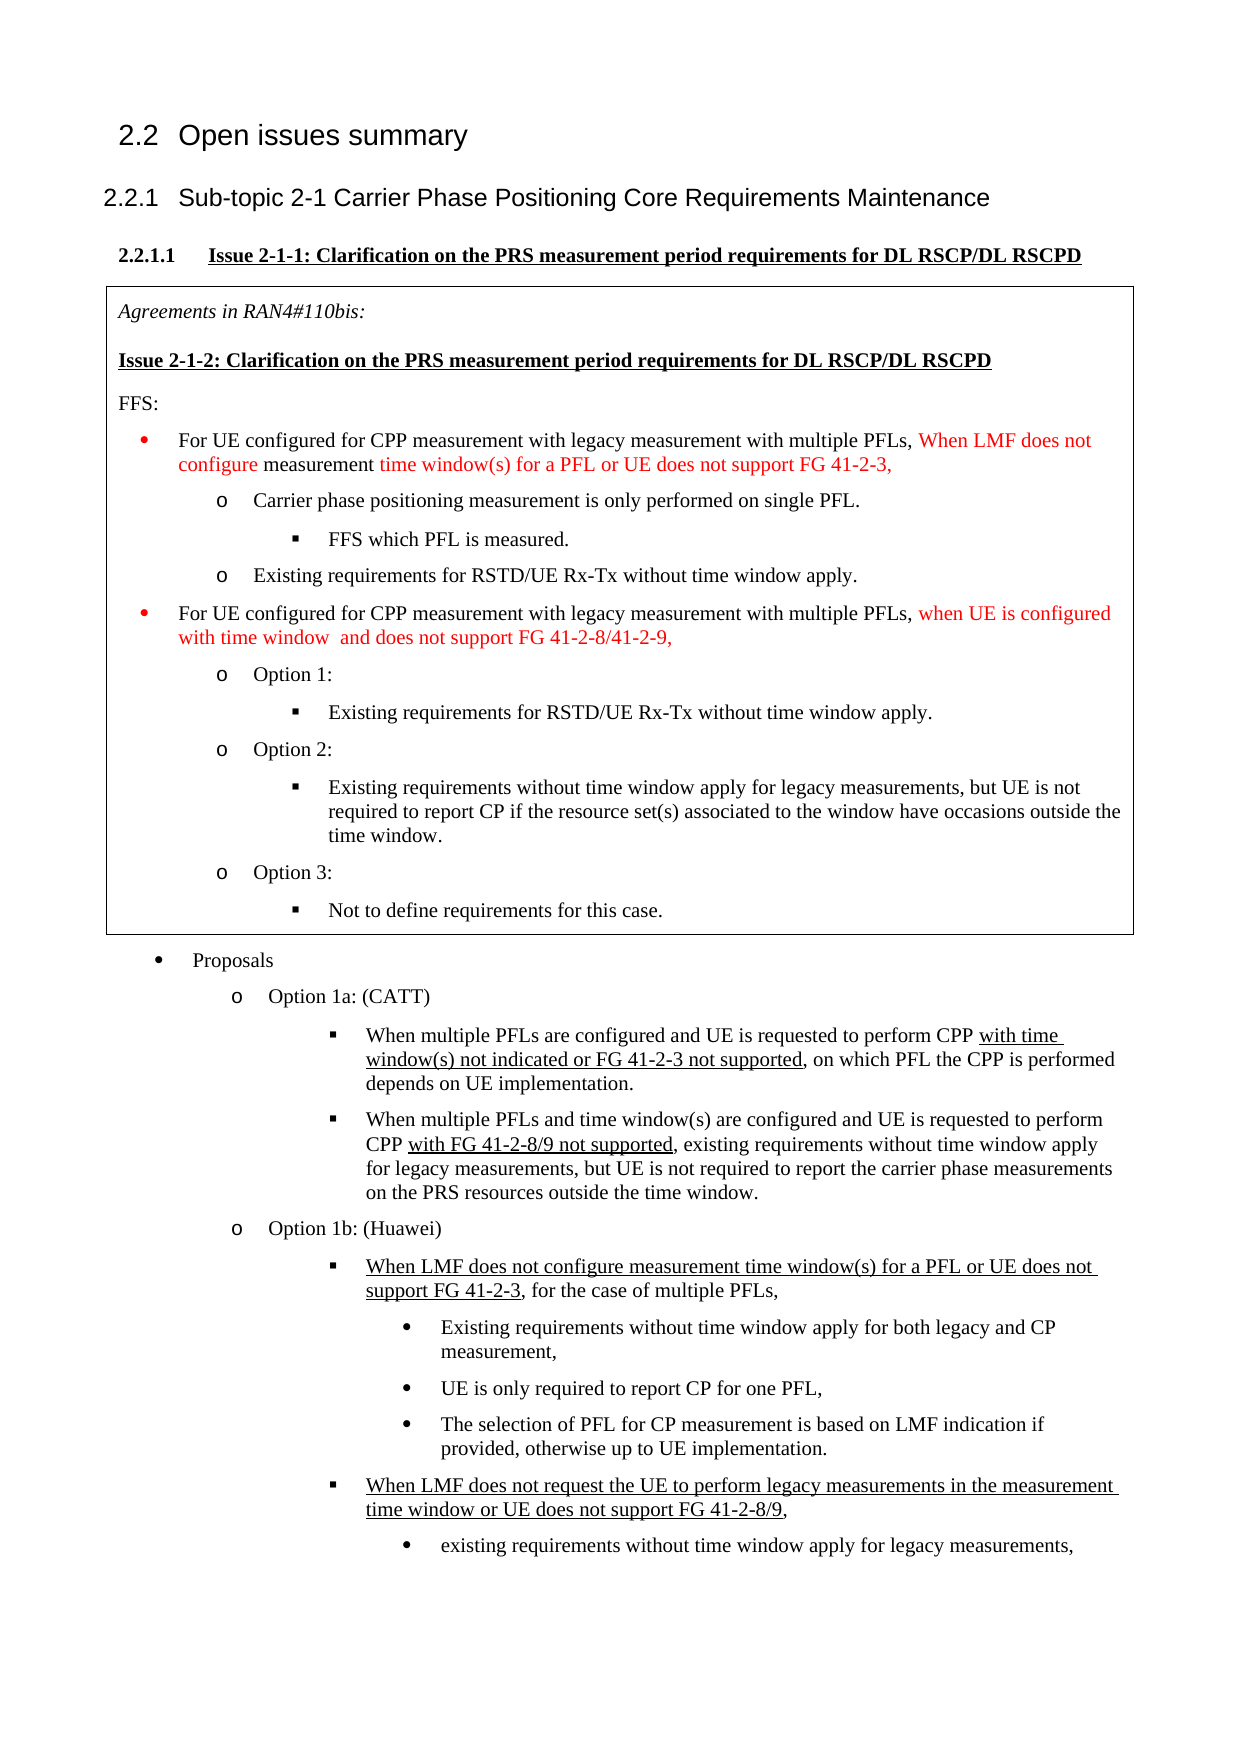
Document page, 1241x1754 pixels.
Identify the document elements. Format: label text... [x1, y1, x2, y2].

subtitle Sub-topic 2-1 Carrier Phase Positioning Core Requirements Maintenance [103, 183, 1122, 212]
list existing requirements without time window apply for legacy measurements, [403, 1533, 1122, 1557]
list When LMF does not configure measurement time window(s) for a PFL or UE does not support FG 41-2-3, for the case of multiple PFLs, [328, 1254, 1122, 1302]
subtitle Open issues summary [118, 118, 1122, 152]
list The selection of PFL for CP measurement is based on LMF indication if provided, otherwise up to UE implementation. [403, 1412, 1122, 1460]
list Proposals [155, 948, 1122, 972]
list When multiple PFLs are configured and UE is requested to perform CPP with time window(s) not indicated or FG 41-2-3 not supported, on which PFL the CPP is performed depends on UE implementation. [328, 1023, 1122, 1095]
list When LMF does not request the UE to perform legacy measurements in the measurement time window or UE does not support FG 41-2-8/9, [328, 1473, 1122, 1521]
list UE is only required to report CP for one PFL, [403, 1376, 1122, 1400]
list Existing requirements without time window apply for both legacy and CP measurement, [403, 1315, 1122, 1363]
table_header Agreements in RAN4#110bis: Issue 2-1-2: Clarification on the PRS measurement period requirements for DL RSCP/DL RSCPD FFS: For UE configured for CPP measurement with legacy measurement with multiple PFLs, When LMF does not configure measurement time window(s) for a PFL or UE does not support FG 41-2-3, Carrier phase positioning measurement is only performed on single PFL. FFS which PFL is measured. Existing requirements for RSTD/UE Rx-Tx without time window apply. For UE configured for CPP measurement with legacy measurement with multiple PFLs, when UE is configured with time window and does not support FG 41-2-8/41-2-9, Option 1: Existing requirements for RSTD/UE Rx-Tx without time window apply. Option 2: Existing requirements without time window apply for legacy measurements, but UE is not required to report CP if the resource set(s) associated to the window have occasions outside the time window. Option 3: Not to define requirements for this case. [107, 287, 1133, 934]
subtitle Issue 2-1-1: Clarification on the PRS measurement period requirements for DL RSCP/DL RSCPD [118, 243, 1122, 267]
list Option 1b: (Huawei) [231, 1216, 1122, 1242]
list Option 1a: (CATT) [231, 984, 1122, 1010]
list When multiple PFLs and time window(s) are configured and UE is requested to perform CPP with FG 41-2-8/9 not supported, existing requirements without time window apply for legacy measurements, but UE is not required to report the carrier phase measurements on the PRS resources outside the time window. [328, 1107, 1122, 1204]
